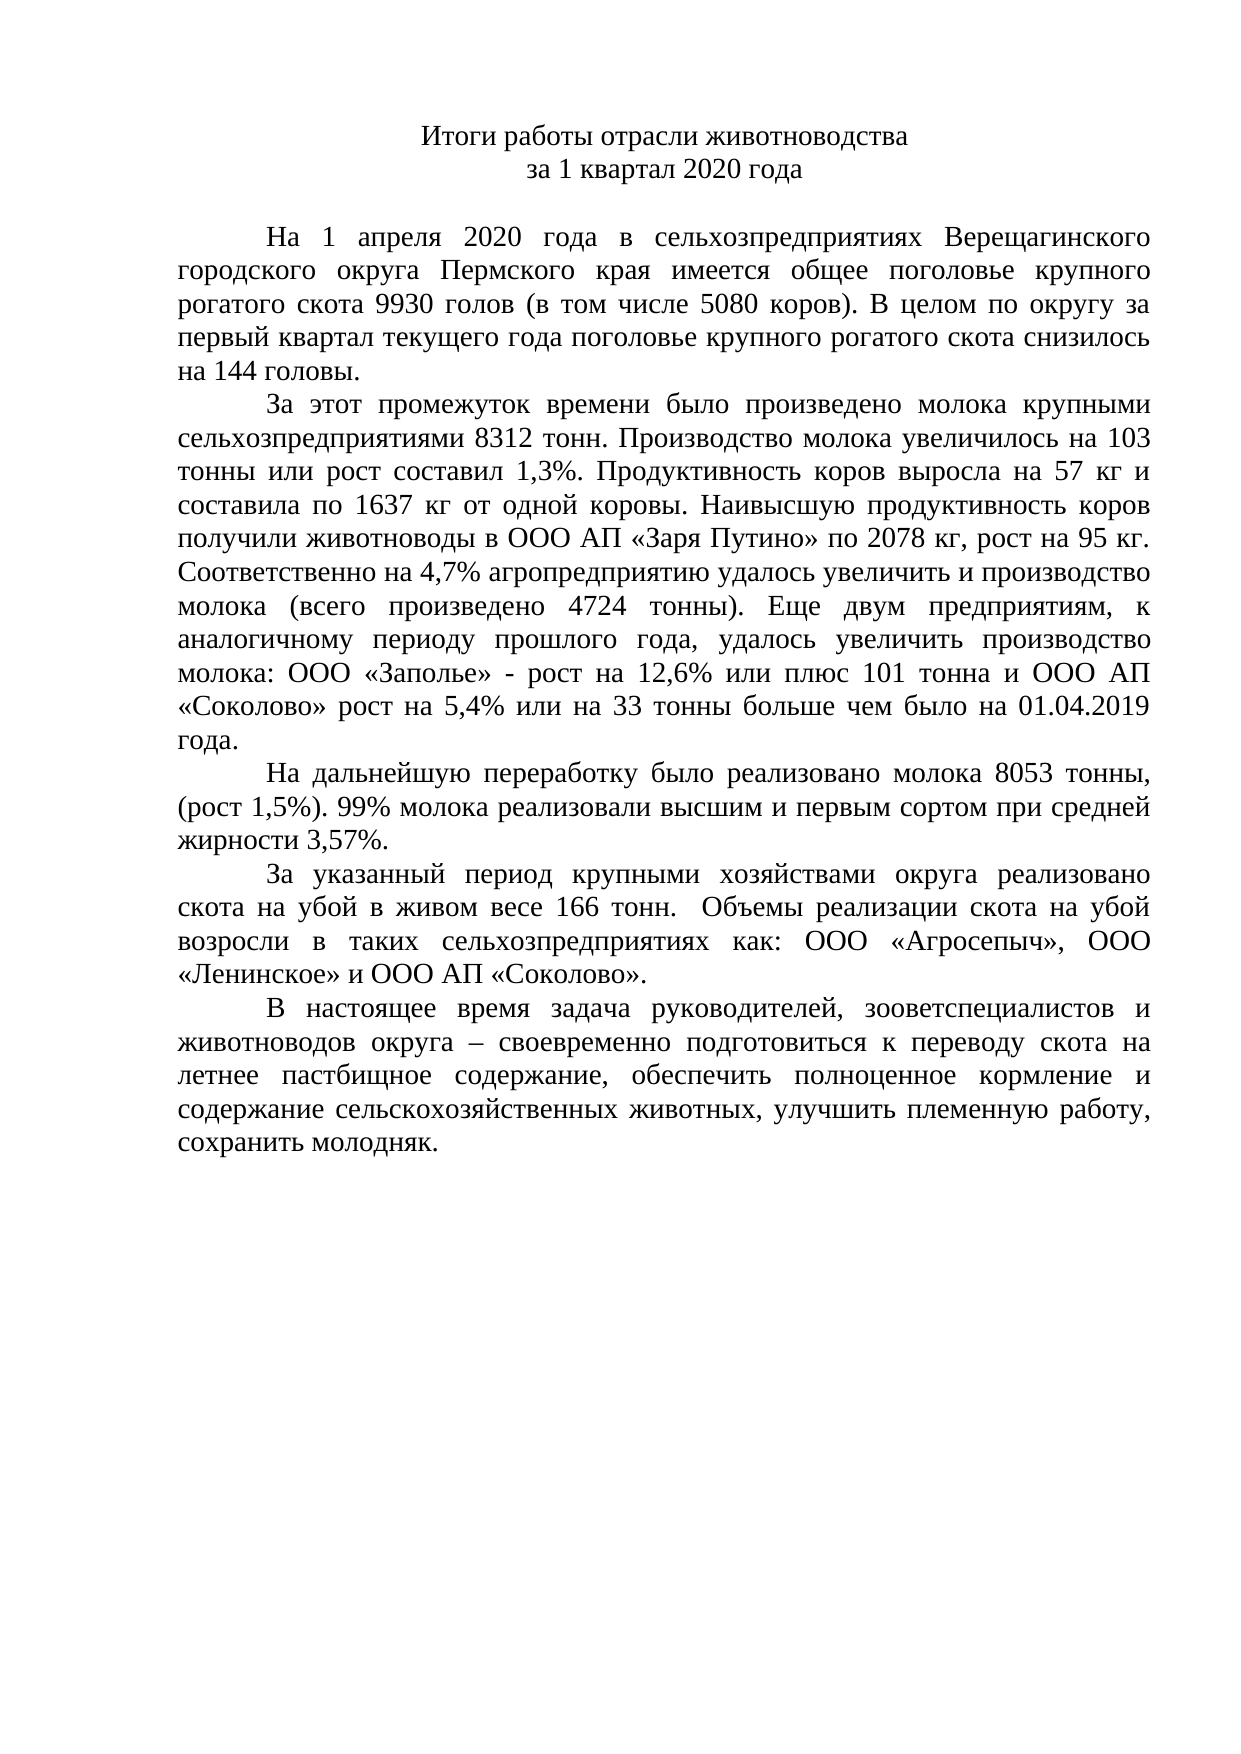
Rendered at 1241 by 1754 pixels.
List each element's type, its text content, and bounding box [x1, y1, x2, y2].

text За указанный период крупными хозяйствами округа реализовано скота на убой в живом весе 166 тонн. Объемы реализации скота на убой возросли в таких сельхозпредприятиях как: ООО «Агросепыч», ООО «Ленинское» и ООО АП «Соколово». [177, 856, 1152, 990]
text Итоги работы отрасли животноводства [177, 118, 1152, 152]
text На дальнейшую переработку было реализовано молока 8053 тонны, (рост 1,5%). 99% молока реализовали высшим и первым сортом при средней жирности 3,57%. [177, 755, 1152, 856]
text На 1 апреля 2020 года в сельхозпредприятиях Верещагинского городского округа Пермского края имеется общее поголовье крупного рогатого скота 9930 голов (в том числе 5080 коров). В целом по округу за первый квартал текущего года поголовье крупного рогатого скота снизилось на 144 головы. [177, 219, 1152, 386]
text за 1 квартал 2020 года [177, 152, 1152, 185]
text За этот промежуток времени было произведено молока крупными сельхозпредприятиями 8312 тонн. Производство молока увеличилось на 103 тонны или рост составил 1,3%. Продуктивность коров выросла на 57 кг и составила по 1637 кг от одной коровы. Наивысшую продуктивность коров получили животноводы в ООО АП «Заря Путино» по 2078 кг, рост на 95 кг. Соответственно на 4,7% агропредприятию удалось увеличить и производство молока (всего произведено 4724 тонны). Еще двум предприятиям, к аналогичному периоду прошлого года, удалось увеличить производство молока: ООО «Заполье» - рост на 12,6% или плюс 101 тонна и ООО АП «Соколово» рост на 5,4% или на 33 тонны больше чем было на 01.04.2019 года. [177, 386, 1152, 755]
text В настоящее время задача руководителей, зооветспециалистов и животноводов округа – своевременно подготовиться к переводу скота на летнее пастбищное содержание, обеспечить полноценное кормление и содержание сельскохозяйственных животных, улучшить племенную работу, сохранить молодняк. [177, 990, 1152, 1158]
